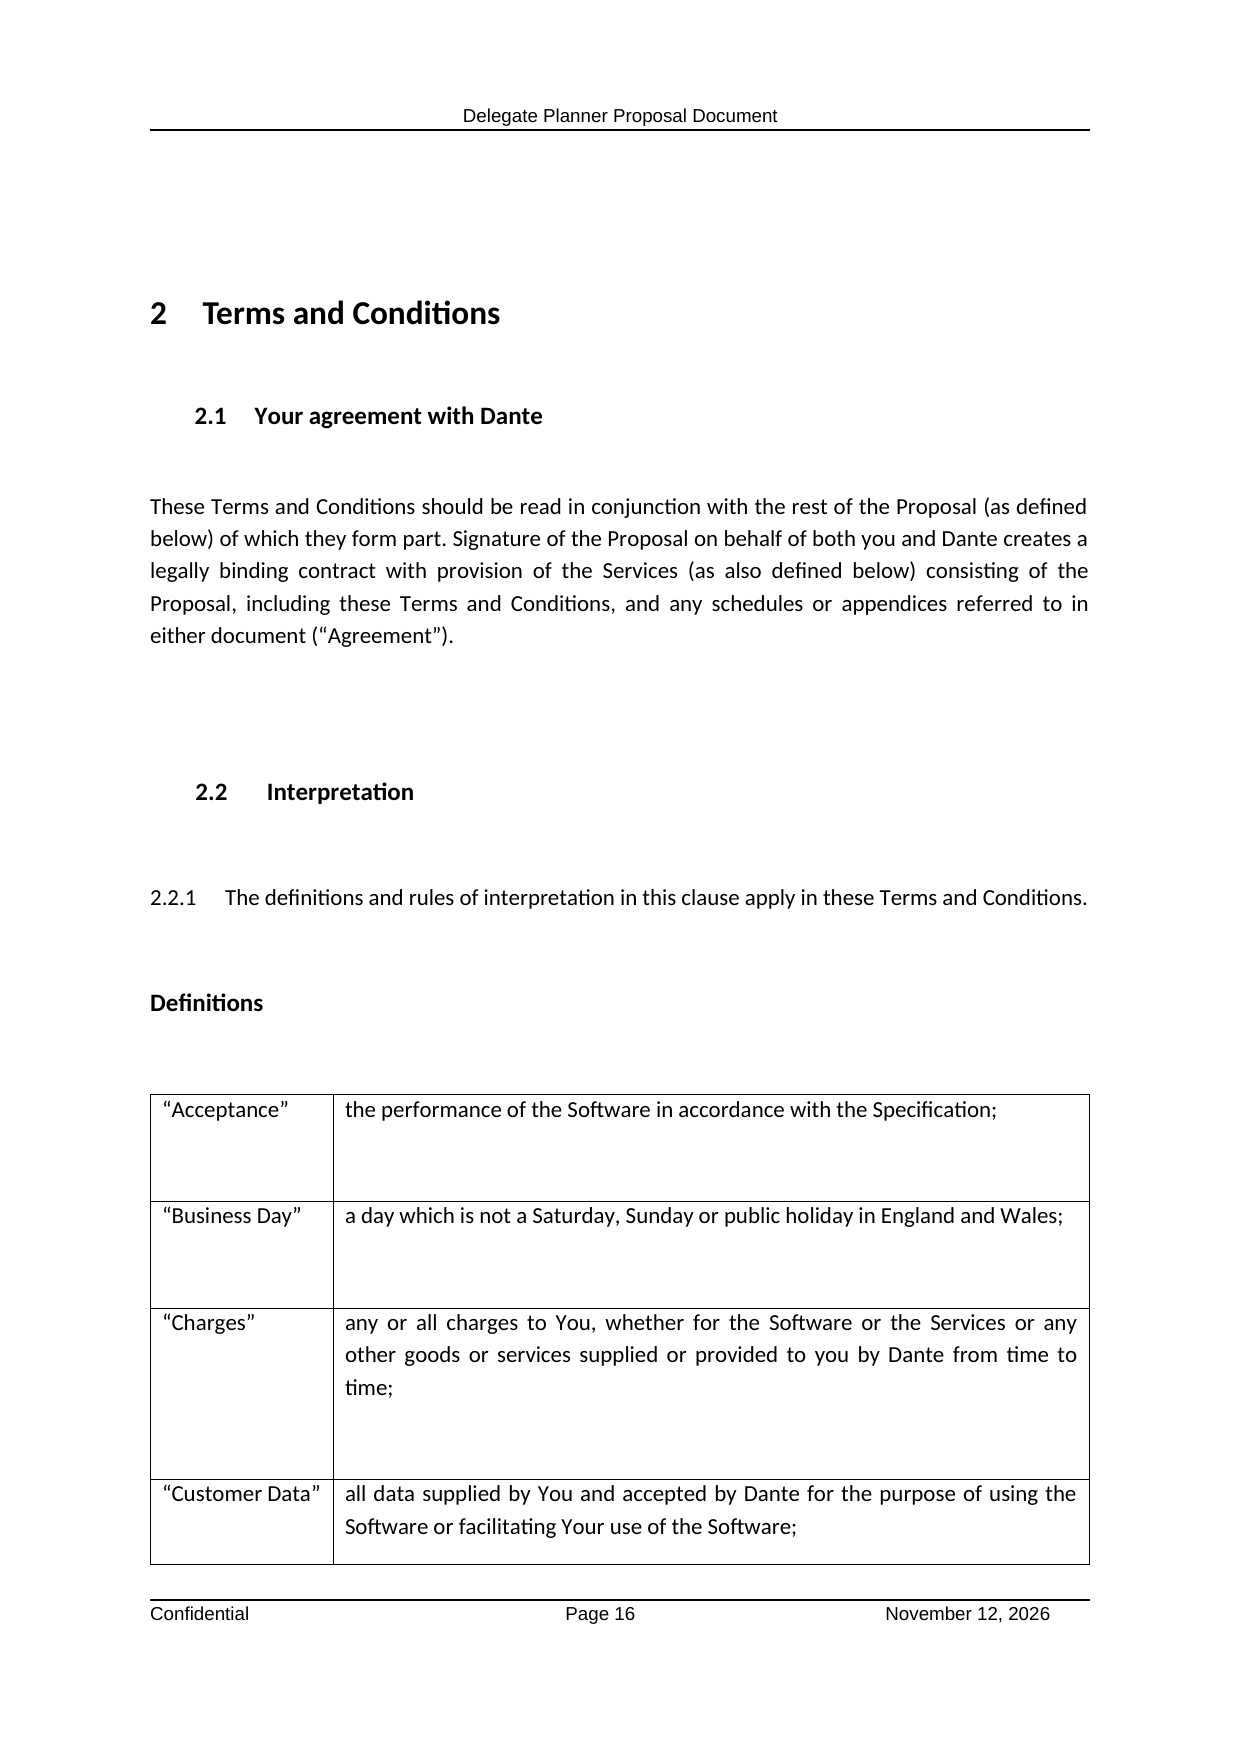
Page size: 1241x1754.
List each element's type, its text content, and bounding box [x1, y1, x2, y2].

table_cell “Charges” [151, 1309, 333, 1478]
subtitle Your agreement with Dante [194, 400, 1090, 430]
table_cell “Business Day” [151, 1202, 333, 1307]
text These Terms and Conditions should be read in conjunction with the rest of the Proposal (as defined below) of which they form part. Signature of the Proposal on behalf of both you and Dante creates a legally binding contract with provision of the Services (as also defined below) consisting of the Proposal, including these Terms and Conditions, and any schedules or appendices referred to in either document (“Agreement”). [150, 492, 1090, 649]
subtitle Terms and Conditions [150, 292, 1090, 332]
table_cell any or all charges to You, whether for the Software or the Services or any other goods or services supplied or provided to you by Dante from time to time; [334, 1309, 1089, 1478]
text 2.2 Interpretation [195, 776, 1090, 807]
table_header the performance of the Software in accordance with the Specification; [334, 1095, 1089, 1201]
table_header “Acceptance” [151, 1095, 333, 1201]
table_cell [334, 1480, 1089, 1564]
text Definitions [150, 987, 1090, 1017]
table_cell a day which is not a Saturday, Sunday or public holiday in England and Wales; [334, 1202, 1089, 1307]
text 2.2.1 The definitions and rules of interpretation in this clause apply in these Terms and Conditions. [150, 883, 1090, 911]
table_cell “Customer Data” [151, 1480, 333, 1564]
